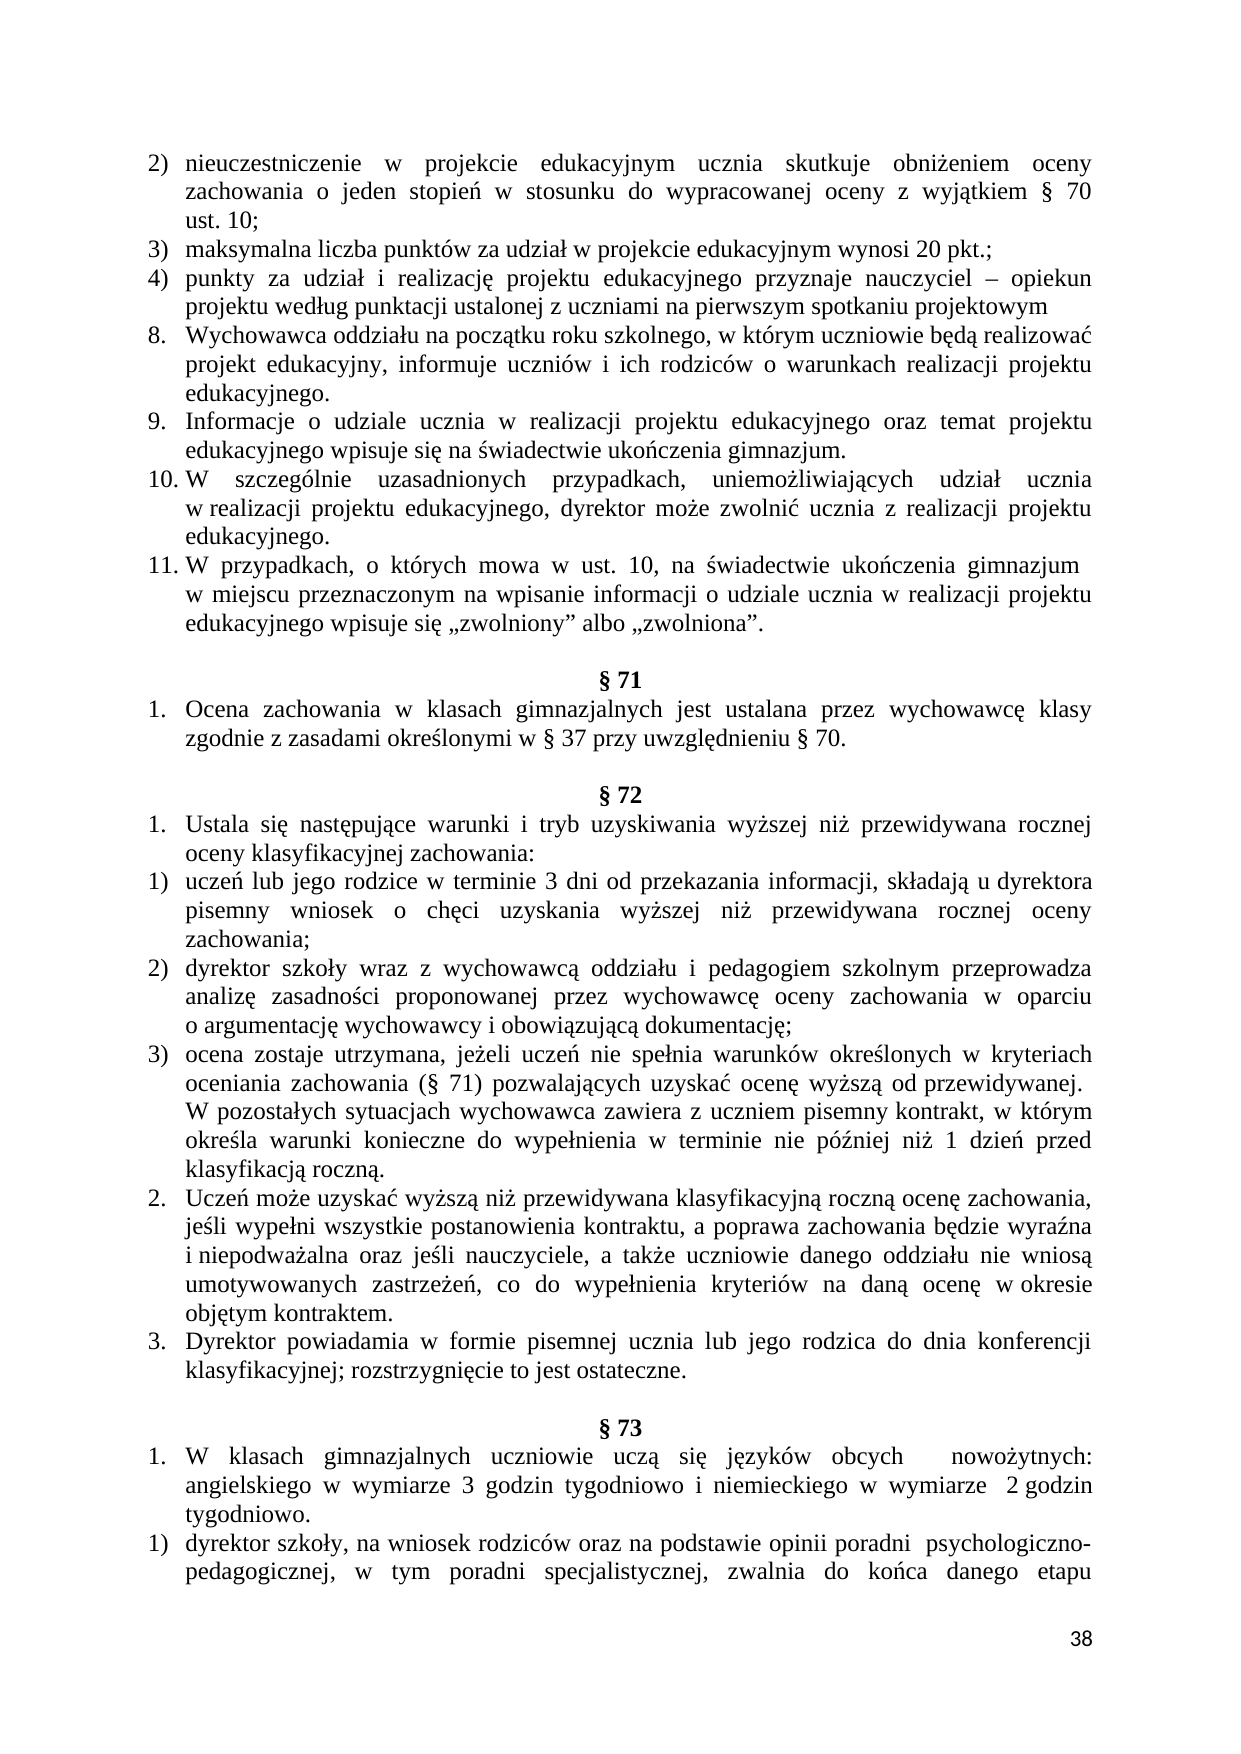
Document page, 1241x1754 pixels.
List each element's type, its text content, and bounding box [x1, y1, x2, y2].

list W przypadkach, o których mowa w ust. 10, na świadectwie ukończenia gimnazjum w miejscu przeznaczonym na wpisanie informacji o udziale ucznia w realizacji projektu edukacyjnego wpisuje się „zwolniony” albo „zwolniona”. [148, 550, 1093, 636]
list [148, 1528, 1093, 1585]
list punkty za udział i realizację projektu edukacyjnego przyznaje nauczyciel – opiekun projektu według punktacji ustalonej z uczniami na pierwszym spotkaniu projektowym [148, 263, 1093, 320]
list Uczeń może uzyskać wyższą niż przewidywana klasyfikacyjną roczną ocenę zachowania, jeśli wypełni wszystkie postanowienia kontraktu, a poprawa zachowania będzie wyraźna i niepodważalna oraz jeśli nauczyciele, a także uczniowie danego oddziału nie wniosą umotywowanych zastrzeżeń, co do wypełnienia kryteriów na daną ocenę w okresie objętym kontraktem. [148, 1183, 1093, 1326]
text § 73 [148, 1413, 1093, 1441]
text § 72 [148, 780, 1093, 809]
list W klasach gimnazjalnych uczniowie uczą się języków obcych nowożytnych: angielskiego w wymiarze 3 godzin tygodniowo i niemieckiego w wymiarze 2 godzin tygodniowo. [148, 1441, 1093, 1528]
list Dyrektor powiadamia w formie pisemnej ucznia lub jego rodzica do dnia konferencji klasyfikacyjnej; rozstrzygnięcie to jest ostateczne. [148, 1326, 1093, 1384]
text § 71 [148, 665, 1093, 694]
list ocena zostaje utrzymana, jeżeli uczeń nie spełnia warunków określonych w kryteriach oceniania zachowania (§ 71) pozwalających uzyskać ocenę wyższą od przewidywanej. W pozostałych sytuacjach wychowawca zawiera z uczniem pisemny kontrakt, w którym określa warunki konieczne do wypełnienia w terminie nie później niż 1 dzień przed klasyfikacją roczną. [148, 1039, 1093, 1183]
list uczeń lub jego rodzice w terminie 3 dni od przekazania informacji, składają u dyrektora pisemny wniosek o chęci uzyskania wyższej niż przewidywana rocznej oceny zachowania; [148, 866, 1093, 953]
list Ocena zachowania w klasach gimnazjalnych jest ustalana przez wychowawcę klasy zgodnie z zasadami określonymi w § 37 przy uwzględnieniu § 70. [148, 694, 1093, 751]
list Ustala się następujące warunki i tryb uzyskiwania wyższej niż przewidywana rocznej oceny klasyfikacyjnej zachowania: [148, 809, 1093, 866]
list nieuczestniczenie w projekcie edukacyjnym ucznia skutkuje obniżeniem oceny zachowania o jeden stopień w stosunku do wypracowanej oceny z wyjątkiem § 70 ust. 10; [148, 148, 1093, 234]
list W szczególnie uzasadnionych przypadkach, uniemożliwiających udział ucznia w realizacji projektu edukacyjnego, dyrektor może zwolnić ucznia z realizacji projektu edukacyjnego. [148, 464, 1093, 550]
list dyrektor szkoły wraz z wychowawcą oddziału i pedagogiem szkolnym przeprowadza analizę zasadności proponowanej przez wychowawcę oceny zachowania w oparciu o argumentację wychowawcy i obowiązującą dokumentację; [148, 953, 1093, 1039]
list Wychowawca oddziału na początku roku szkolnego, w którym uczniowie będą realizować projekt edukacyjny, informuje uczniów i ich rodziców o warunkach realizacji projektu edukacyjnego. [148, 320, 1093, 406]
list Informacje o udziale ucznia w realizacji projektu edukacyjnego oraz temat projektu edukacyjnego wpisuje się na świadectwie ukończenia gimnazjum. [148, 406, 1093, 464]
list maksymalna liczba punktów za udział w projekcie edukacyjnym wynosi 20 pkt.; [148, 234, 1093, 263]
